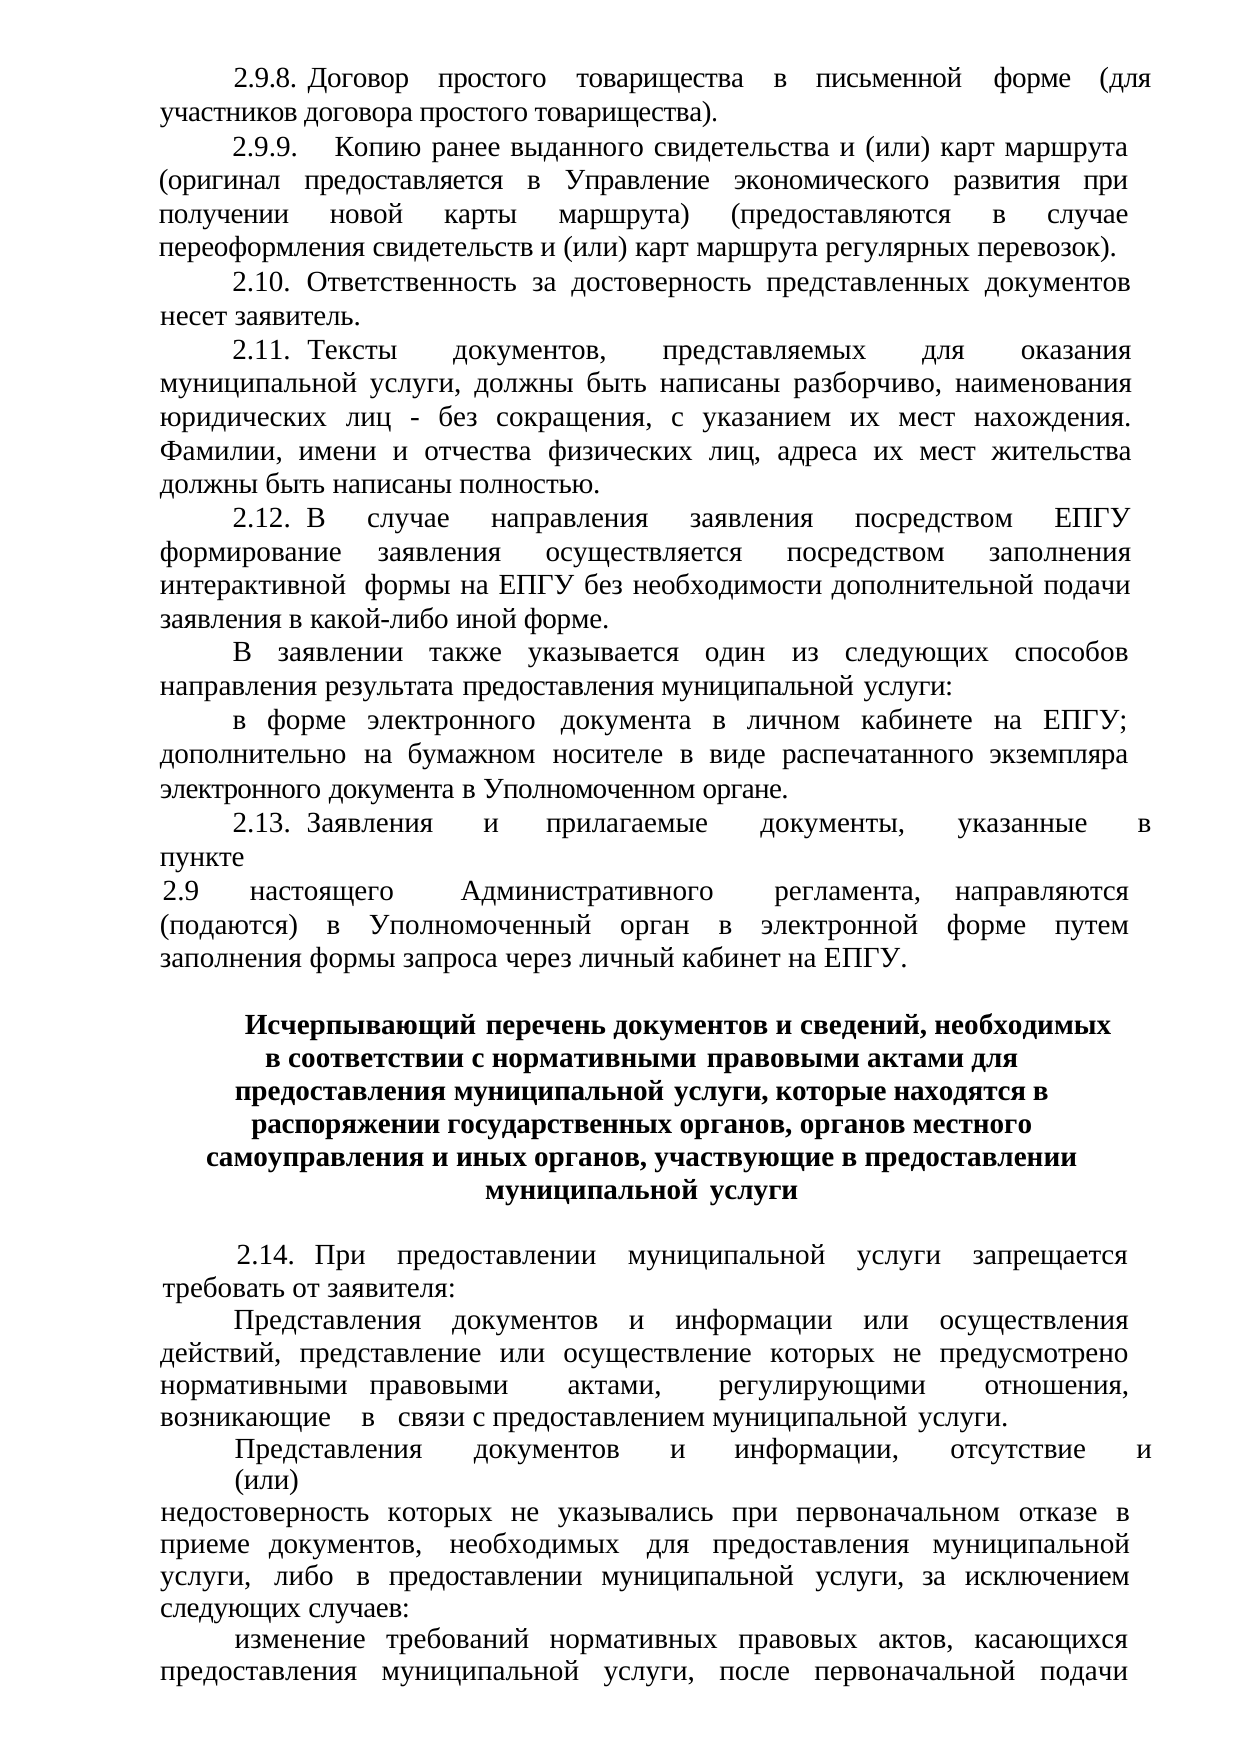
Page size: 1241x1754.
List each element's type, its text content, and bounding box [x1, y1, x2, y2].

text В заявлении также указывается один из следующих способов направления результата предоставления муниципальной услуги: [159, 634, 1128, 702]
list Ответственность за достоверность представленных документов несет заявитель. [160, 264, 1131, 331]
text Представления документов и информации или осуществления действий, представление или осуществление которых не предусмотрено нормативными правовыми актами, регулирующими отношения, возникающие в связи с предоставлением муниципальной услуги. [160, 1304, 1129, 1433]
list Копию ранее выданного свидетельства и (или) карт маршрута (оригинал предоставляется в Управление экономического развития при получении новой карты маршрута) (предоставляются в случае переоформления свидетельств и (или) карт маршрута регулярных перевозок). [158, 129, 1129, 263]
list Тексты документов, представляемых для оказания муниципальной услуги, должны быть написаны разборчиво, наименования юридических лиц - без сокращения, с указанием их мест нахождения. Фамилии, имени и отчества физических лиц, адреса их мест жительства должны быть написаны полностью. [159, 332, 1132, 500]
text Исчерпывающий перечень документов и сведений, необходимых в соответствии с нормативными правовыми актами для предоставления муниципальной услуги, которые находятся в распоряжении государственных органов, органов местного самоуправления и иных органов, участвующие в предоставлении муниципальной услуги [159, 1008, 1123, 1205]
list Договор простого товарищества в письменной форме (для участников договора простого товарищества). [159, 61, 1152, 129]
list В случае направления заявления посредством ЕПГУ формирование заявления осуществляется посредством заполнения интерактивной формы на ЕПГУ без необходимости дополнительной подачи заявления в какой-либо иной форме. [159, 500, 1131, 634]
text в форме электронного документа в личном кабинете на ЕПГУ; дополнительно на бумажном носителе в виде распечатанного экземпляра электронного документа в Уполномоченном органе. [159, 702, 1128, 804]
text 2.9 настоящего Административного регламента, направляются (подаются) в Уполномоченный орган в электронной форме путем заполнения формы запроса через личный кабинет на ЕПГУ. [159, 873, 1129, 974]
text Представления документов и информации, отсутствие и (или) [234, 1433, 1152, 1496]
list При предоставлении муниципальной услуги запрещается требовать от заявителя: [162, 1238, 1128, 1304]
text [160, 1623, 1128, 1687]
text недостоверность которых не указывались при первоначальном отказе в приеме документов, необходимых для предоставления муниципальной услуги, либо в предоставлении муниципальной услуги, за исключением следующих случаев: [160, 1496, 1130, 1623]
list Заявления и прилагаемые документы, указанные в пункте [159, 806, 1152, 873]
